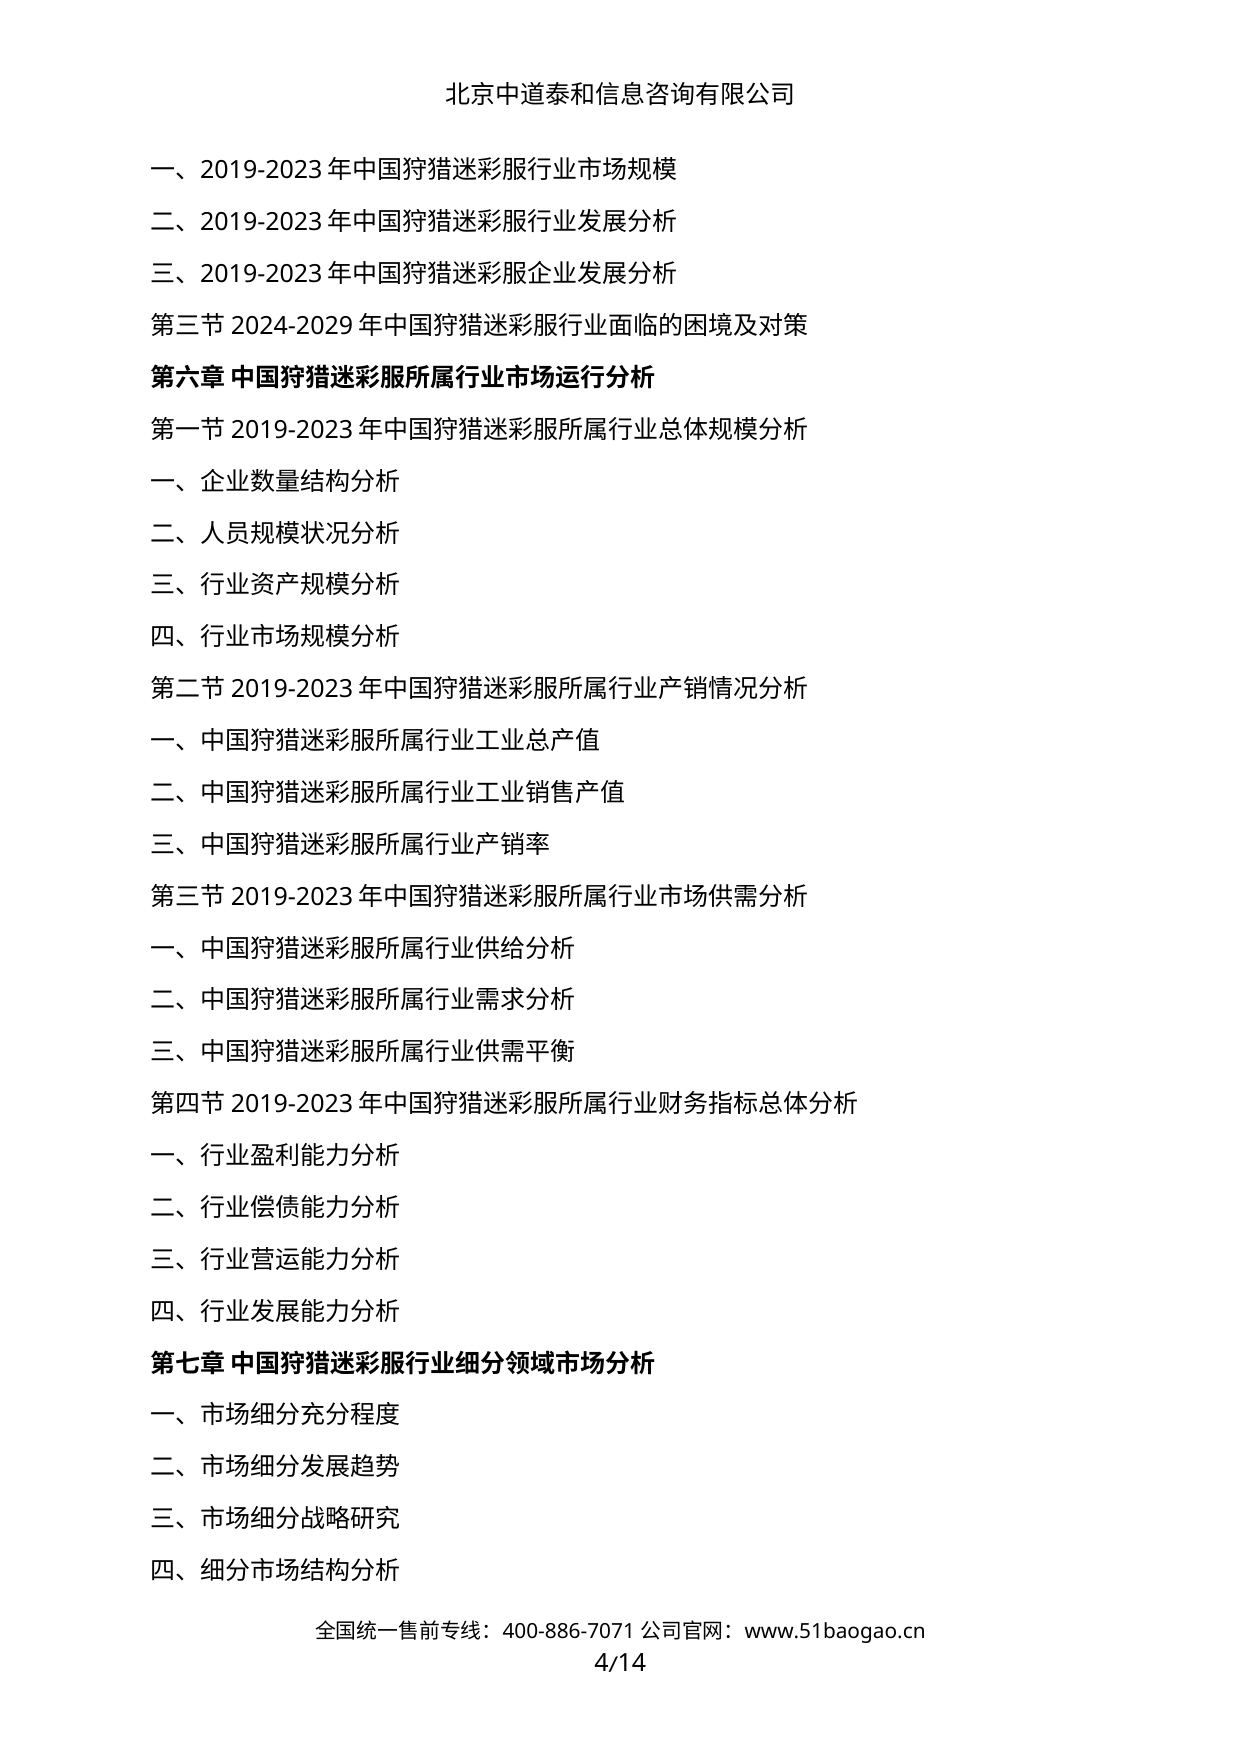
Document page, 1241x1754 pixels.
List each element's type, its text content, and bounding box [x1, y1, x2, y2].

text 三、中国狩猎迷彩服所属行业供需平衡 [150, 1032, 1090, 1068]
text 一、行业盈利能力分析 [150, 1136, 1090, 1172]
text 第一节 2019-2023年中国狩猎迷彩服所属行业总体规模分析 [150, 409, 1090, 446]
text 一、中国狩猎迷彩服所属行业工业总产值 [150, 721, 1090, 757]
text 三、市场细分战略研究 [150, 1499, 1090, 1535]
text 第二节 2019-2023年中国狩猎迷彩服所属行业产销情况分析 [150, 669, 1090, 705]
text 第四节 2019-2023年中国狩猎迷彩服所属行业财务指标总体分析 [150, 1084, 1090, 1120]
text 二、2019-2023年中国狩猎迷彩服行业发展分析 [150, 202, 1090, 238]
text 三、行业营运能力分析 [150, 1239, 1090, 1276]
text 三、2019-2023年中国狩猎迷彩服企业发展分析 [150, 254, 1090, 290]
text 二、中国狩猎迷彩服所属行业工业销售产值 [150, 772, 1090, 809]
text 二、中国狩猎迷彩服所属行业需求分析 [150, 980, 1090, 1016]
text 三、中国狩猎迷彩服所属行业产销率 [150, 824, 1090, 861]
text 第三节 2024-2029年中国狩猎迷彩服行业面临的困境及对策 [150, 306, 1090, 342]
text 一、市场细分充分程度 [150, 1395, 1090, 1431]
text 一、企业数量结构分析 [150, 461, 1090, 497]
text 第三节 2019-2023年中国狩猎迷彩服所属行业市场供需分析 [150, 876, 1090, 912]
text 一、中国狩猎迷彩服所属行业供给分析 [150, 928, 1090, 964]
text 四、细分市场结构分析 [150, 1551, 1090, 1587]
text 第六章 中国狩猎迷彩服所属行业市场运行分析 [150, 357, 1090, 394]
text 四、行业市场规模分析 [150, 617, 1090, 653]
text 二、市场细分发展趋势 [150, 1447, 1090, 1483]
text 二、人员规模状况分析 [150, 513, 1090, 549]
text 三、行业资产规模分析 [150, 565, 1090, 601]
text 四、行业发展能力分析 [150, 1291, 1090, 1327]
text 一、2019-2023年中国狩猎迷彩服行业市场规模 [150, 150, 1090, 186]
text 二、行业偿债能力分析 [150, 1187, 1090, 1224]
text 第七章 中国狩猎迷彩服行业细分领域市场分析 [150, 1343, 1090, 1379]
